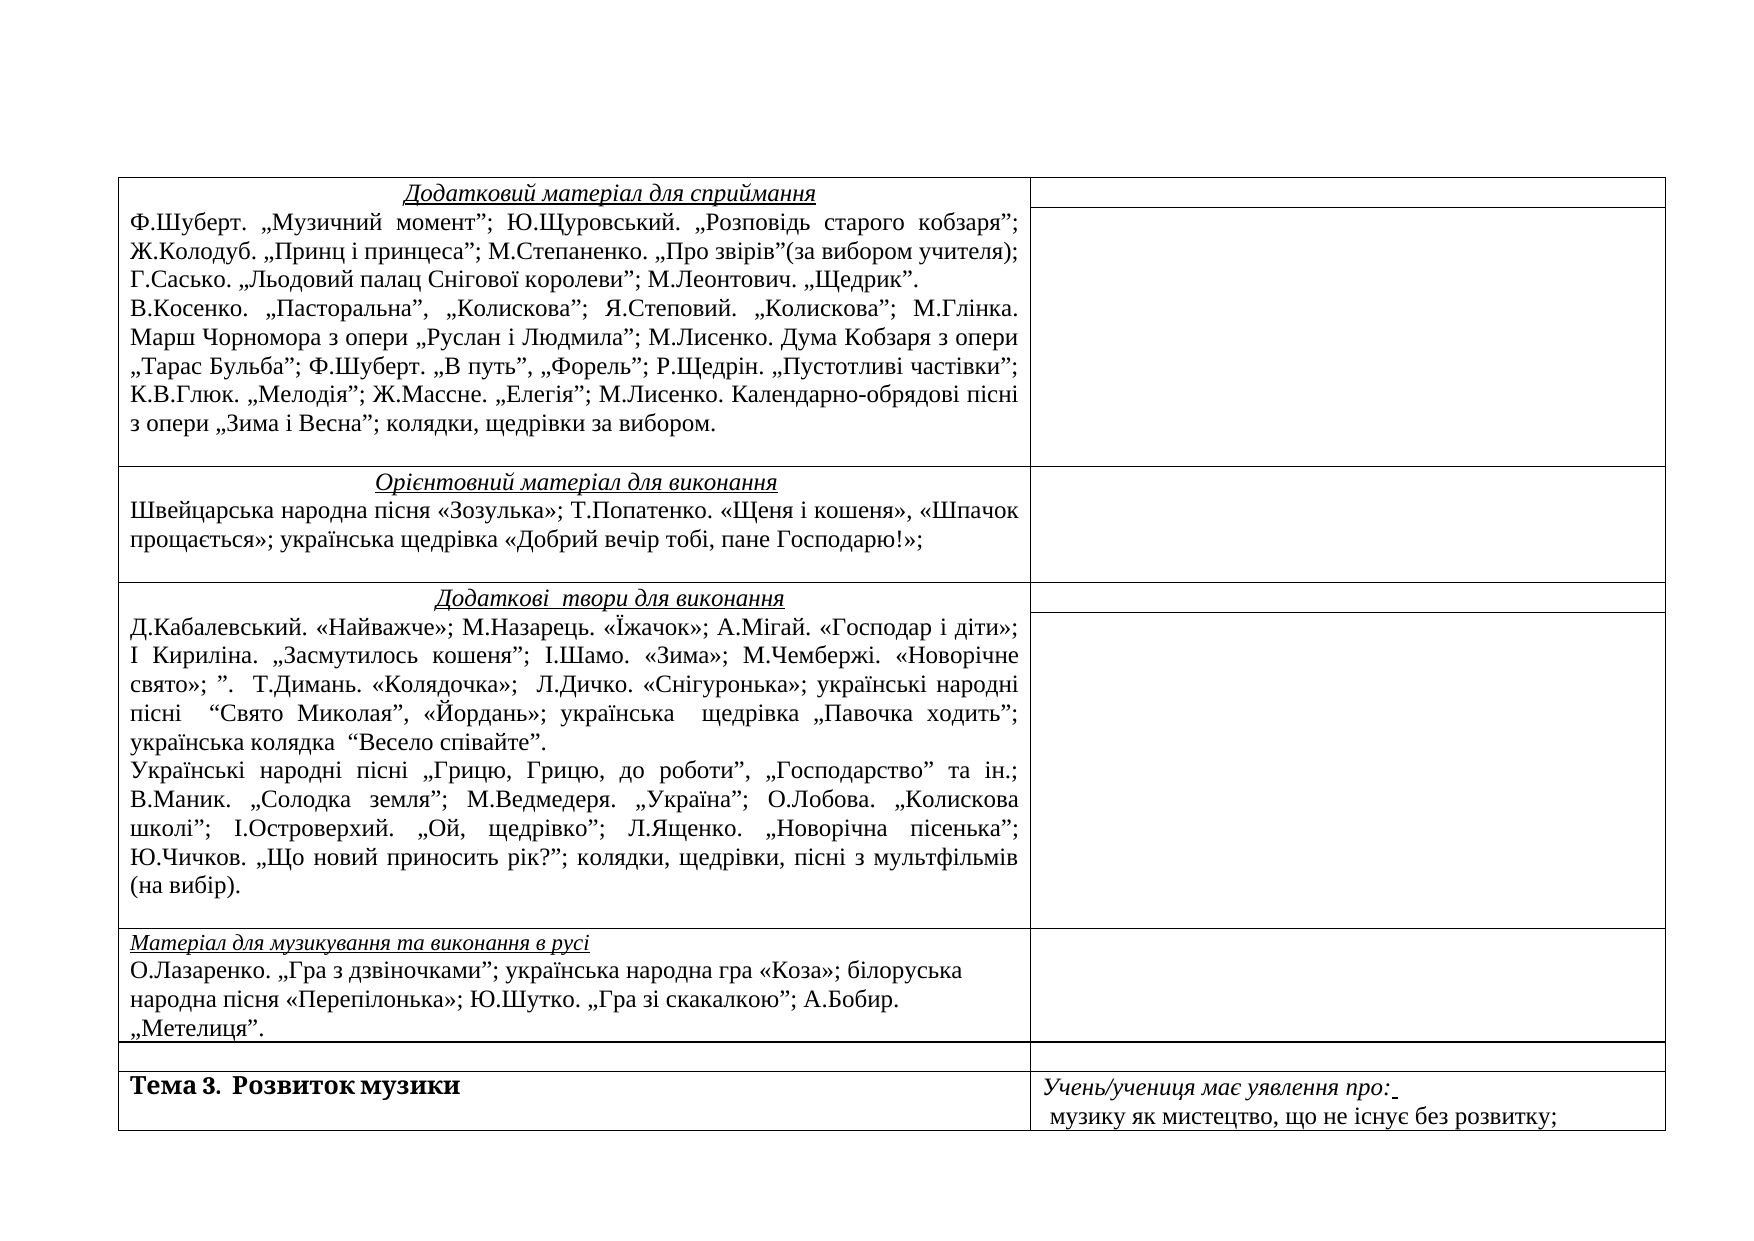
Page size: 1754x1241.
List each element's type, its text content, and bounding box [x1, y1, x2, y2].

table_cell [1031, 467, 1665, 582]
table_cell [119, 1043, 1030, 1071]
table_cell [1031, 1072, 1665, 1130]
table_cell [1031, 929, 1665, 1041]
table_cell [1031, 1043, 1665, 1071]
table_cell [1031, 208, 1665, 466]
table_cell Матеріал для музикування та виконання в русі О.Лазаренко. „Гра з дзвіночками”; українська народна гра «Коза»; білоруська народна пісня «Перепілонька»; Ю.Шутко. „Гра зі скакалкою”; А.Бобир. „Метелиця”. [119, 929, 1030, 1041]
table_cell [1031, 613, 1665, 928]
table_cell [1031, 178, 1665, 207]
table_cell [119, 1072, 1030, 1130]
table_cell Додаткові твори для виконання Д.Кабалевський. «Найважче»; М.Назарець. «Їжачок»; А.Мігай. «Господар і діти»; І Кириліна. „Засмутилось кошеня”; І.Шамо. «Зима»; М.Чембержі. «Новорічне свято»; ”. Т.Димань. «Колядочка»; Л.Дичко. «Снігуронька»; українські народні пісні “Свято Миколая”, «Йордань»; українська щедрівка „Павочка ходить”; українська колядка “Весело співайте”. Українські народні пісні „Грицю, Грицю, до роботи”, „Господарство” та ін.; В.Маник. „Солодка земля”; М.Ведмедеря. „Україна”; О.Лобова. „Колискова школі”; І.Островерхий. „Ой, щедрівко”; Л.Ященко. „Новорічна пісенька”; Ю.Чичков. „Що новий приносить рік?”; колядки, щедрівки, пісні з мультфільмів (на вибір). [119, 583, 1030, 928]
table_cell Додатковий матеріал для сприймання Ф.Шуберт. „Музичний момент”; Ю.Щуровський. „Розповідь старого кобзаря”; Ж.Колодуб. „Принц і принцеса”; М.Степаненко. „Про звірів”(за вибором учителя); Г.Сасько. „Льодовий палац Снігової королеви”; М.Леонтович. „Щедрик”. В.Косенко. „Пасторальна”, „Колискова”; Я.Степовий. „Колискова”; М.Глінка. Марш Чорномора з опери „Руслан і Людмила”; М.Лисенко. Дума Кобзаря з опери „Тарас Бульба”; Ф.Шуберт. „В путь”, „Форель”; Р.Щедрін. „Пустотливі частівки”; К.В.Глюк. „Мелодія”; Ж.Массне. „Елегія”; М.Лисенко. Календарно-обрядові пісні з опери „Зима і Весна”; колядки, щедрівки за вибором. [119, 178, 1030, 466]
table_cell Орієнтовний матеріал для виконання Швейцарська народна пісня «Зозулька»; Т.Попатенко. «Щеня і кошеня», «Шпачок прощається»; українська щедрівка «Добрий вечір тобі, пане Господарю!»; [119, 467, 1030, 582]
table_cell [1031, 583, 1665, 612]
